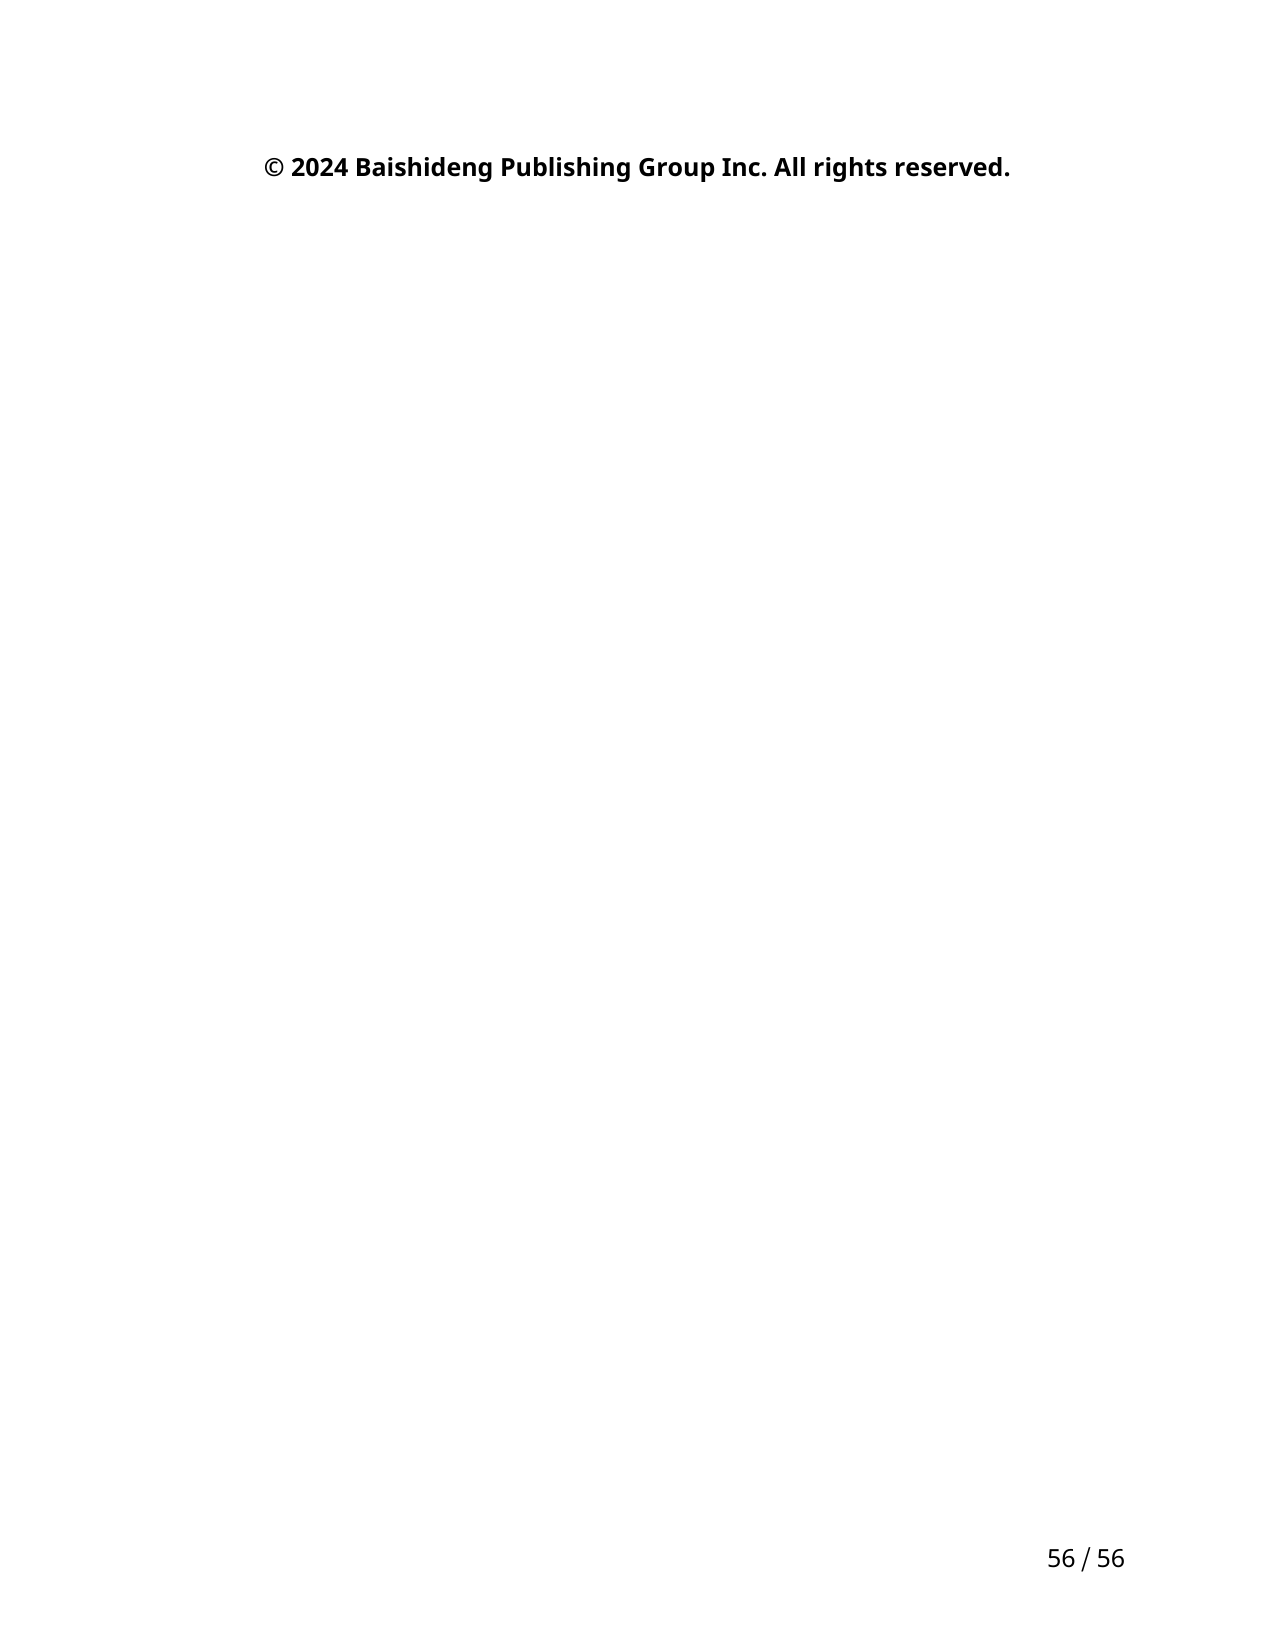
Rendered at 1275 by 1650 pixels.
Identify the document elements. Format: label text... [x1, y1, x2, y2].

text © 2024 Baishideng Publishing Group Inc. All rights reserved. [150, 150, 1125, 184]
